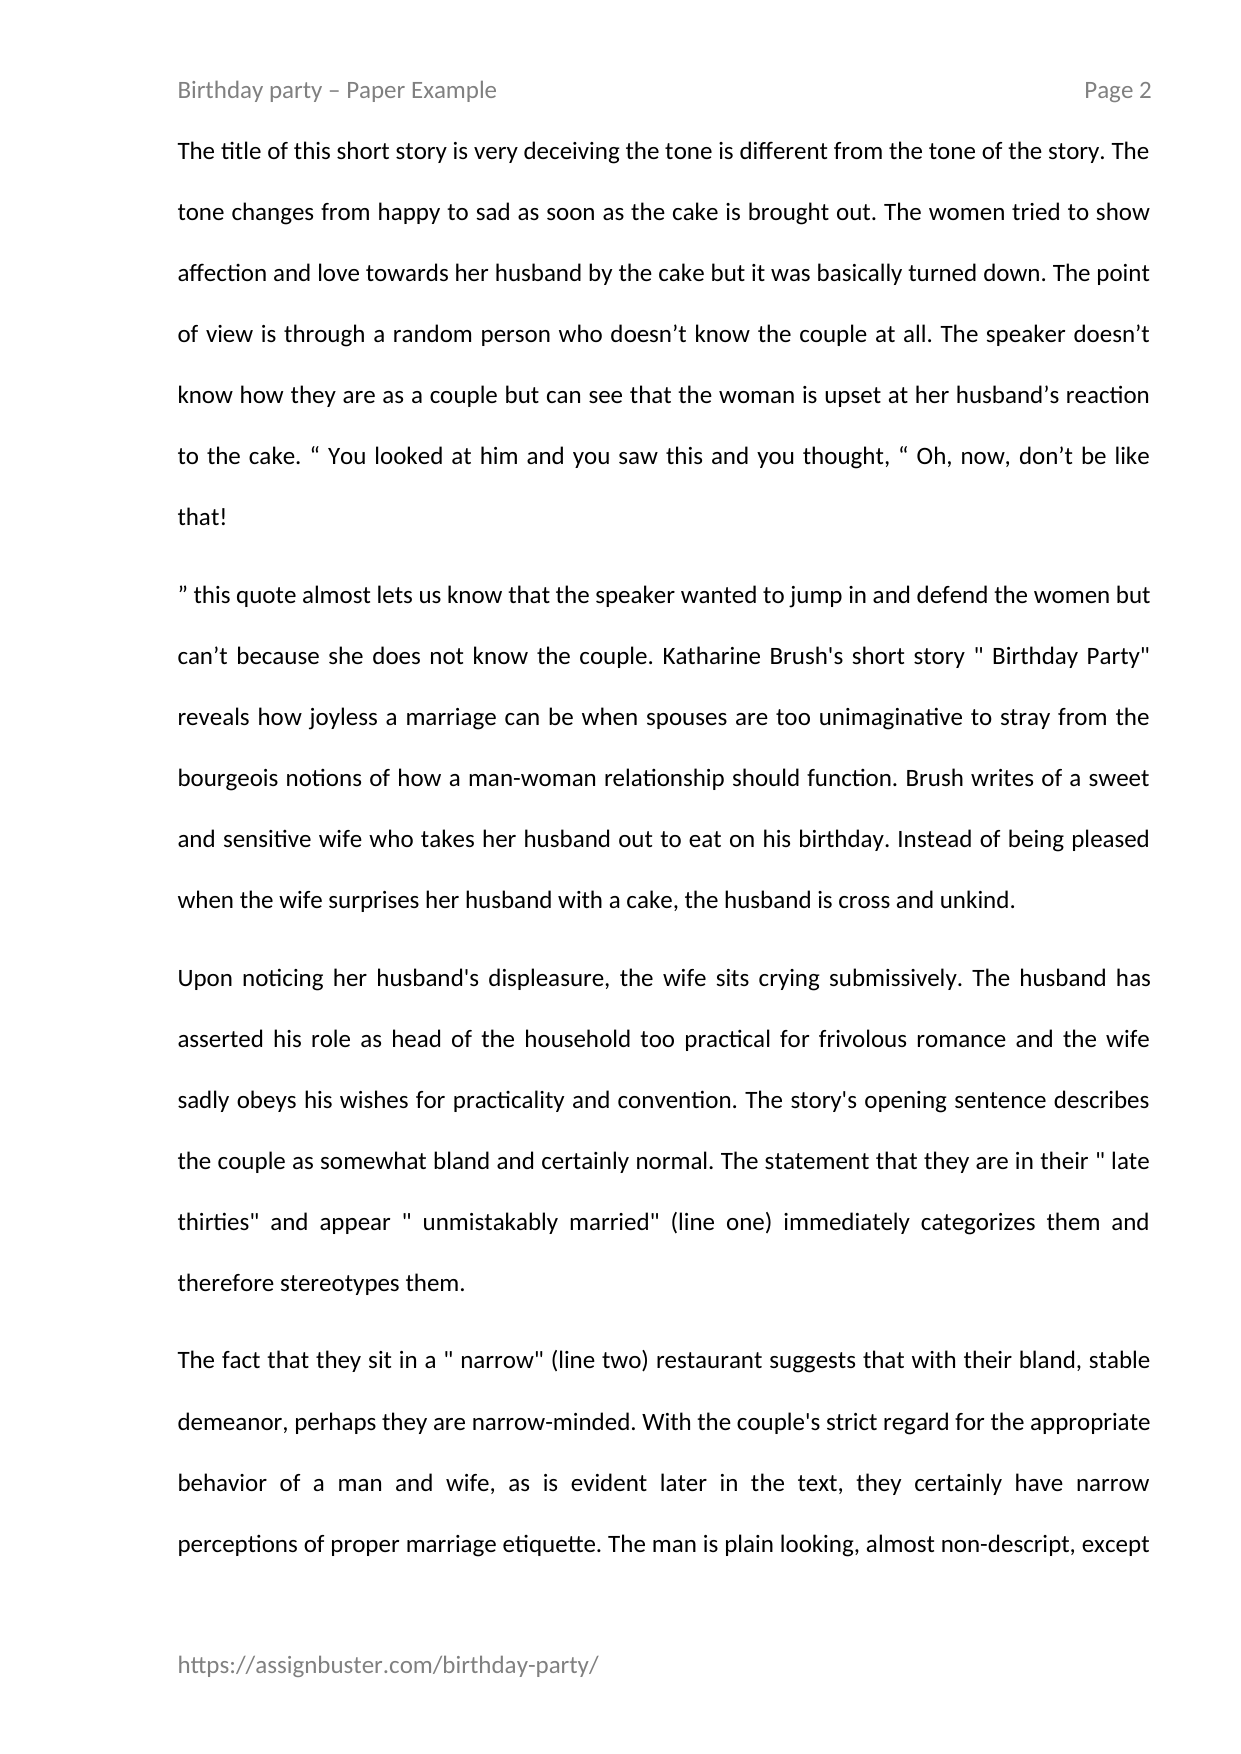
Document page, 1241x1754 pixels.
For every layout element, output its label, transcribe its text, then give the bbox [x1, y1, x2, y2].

text Upon noticing her husband's displeasure, the wife sits crying submissively. The husband has asserted his role as head of the household too practical for frivolous romance and the wife sadly obeys his wishes for practicality and convention. The story's opening sentence describes the couple as somewhat bland and certainly normal. The statement that they are in their " late thirties" and appear " unmistakably married" (line one) immediately categorizes them and therefore stereotypes them. [177, 962, 1152, 1297]
text The title of this short story is very deceiving the tone is different from the tone of the story. The tone changes from happy to sad as soon as the cake is brought out. The women tried to show affection and love towards her husband by the cake but it was basically turned down. The point of view is through a random person who doesn’t know the couple at all. The speaker doesn’t know how they are as a couple but can see that the woman is upset at her husband’s reaction to the cake. “ You looked at him and you saw this and you thought, “ Oh, now, don’t be like that! [177, 135, 1152, 532]
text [177, 1344, 1152, 1558]
text ” this quote almost lets us know that the speaker wanted to jump in and defend the women but can’t because she does not know the couple. Katharine Brush's short story " Birthday Party" reveals how joyless a marriage can be when spouses are too unimaginative to stray from the bourgeois notions of how a man-woman relationship should function. Brush writes of a sweet and sensitive wife who takes her husband out to eat on his birthday. Instead of being pleased when the wife surprises her husband with a cake, the husband is cross and unkind. [177, 579, 1152, 914]
